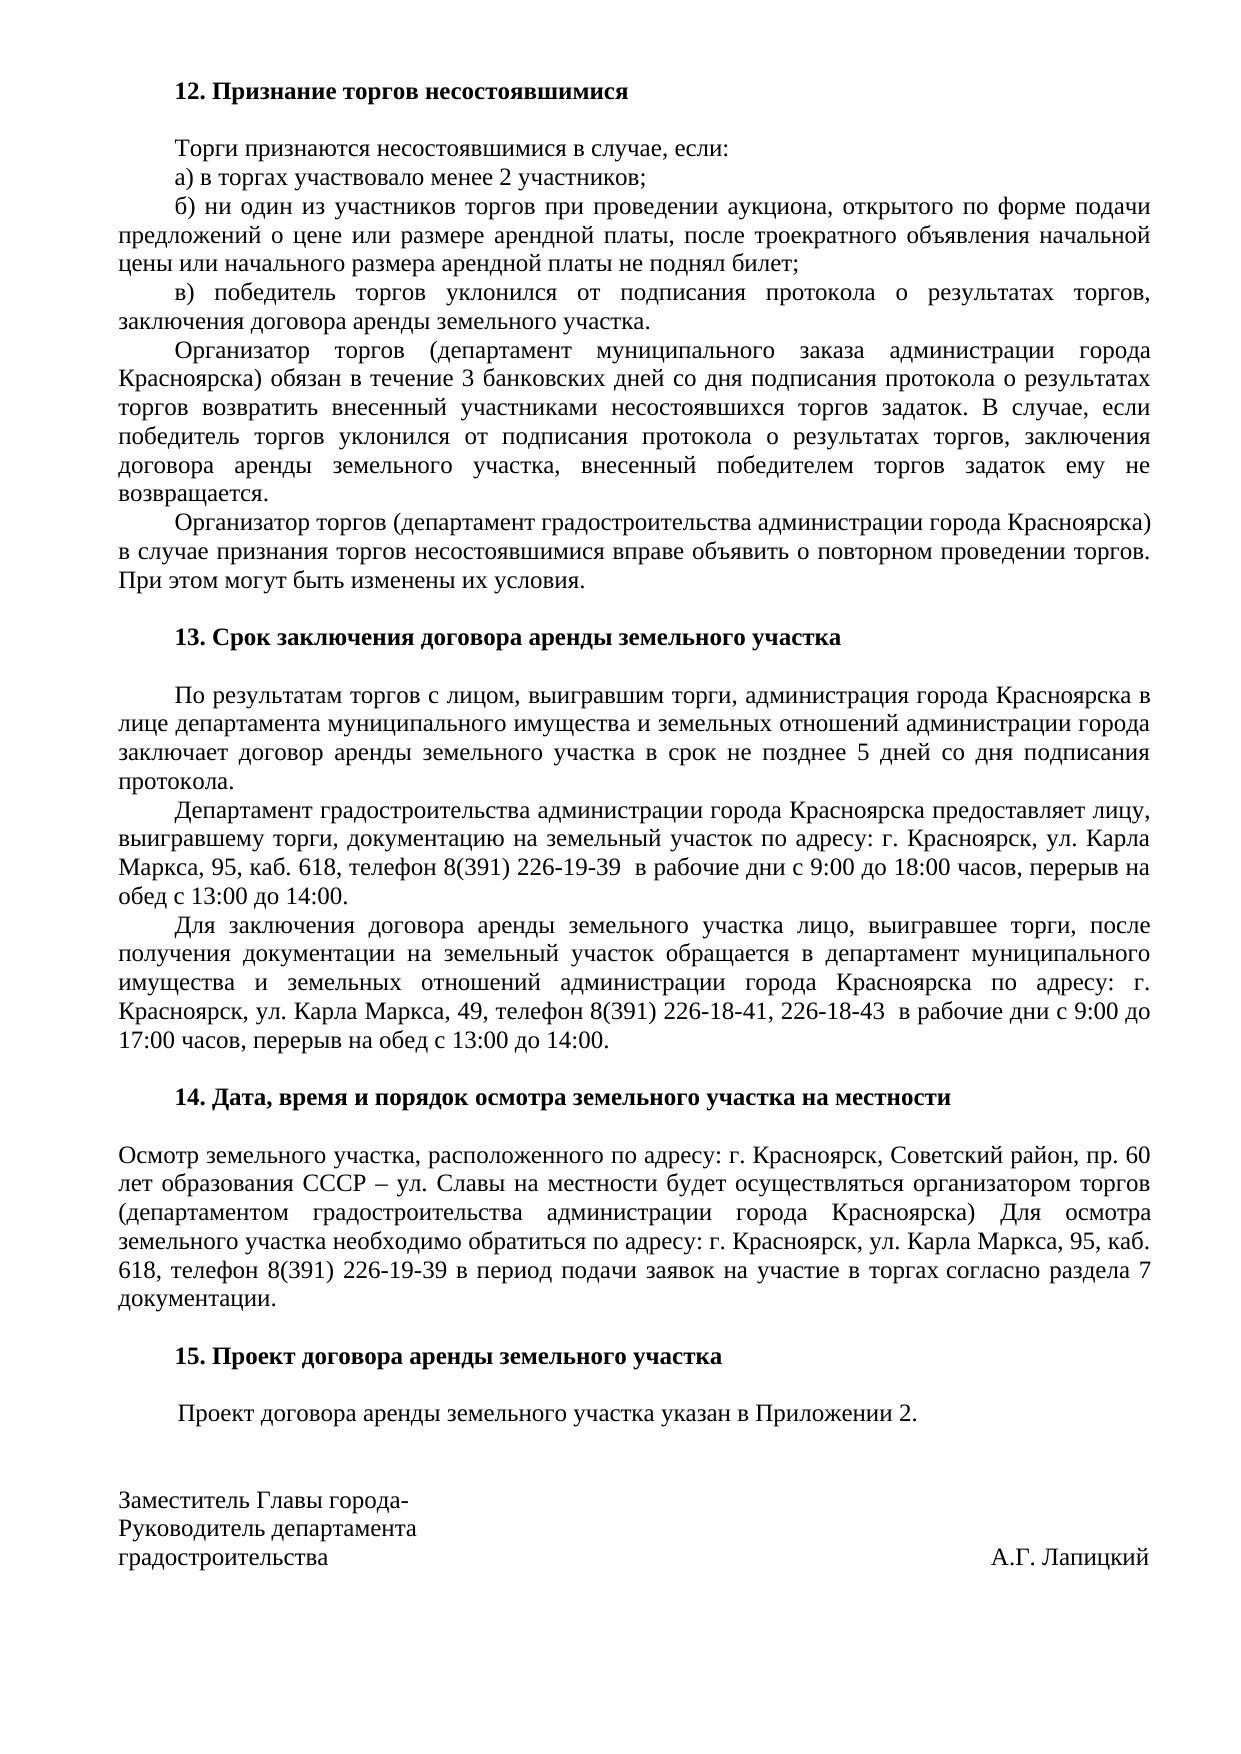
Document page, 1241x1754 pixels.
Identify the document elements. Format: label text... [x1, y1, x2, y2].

text Осмотр земельного участка, расположенного по адресу: г. Красноярск, Советский район, пр. 60 лет образования СССР – ул. Славы на местности будет осуществляться организатором торгов (департаментом градостроительства администрации города Красноярска) Для осмотра земельного участка необходимо обратиться по адресу: г. Красноярск, ул. Карла Маркса, 95, каб. 618, телефон 8(391) 226-19-39 в период подачи заявок на участие в торгах согласно раздела 7 документации. [118, 1140, 1152, 1312]
text в) победитель торгов уклонился от подписания протокола о результатах торгов, заключения договора аренды земельного участка. [118, 277, 1152, 335]
text Организатор торгов (департамент градостроительства администрации города Красноярска) в случае признания торгов несостоявшимися вправе объявить о повторном проведении торгов. При этом могут быть изменены их условия. [118, 507, 1152, 593]
text Организатор торгов (департамент муниципального заказа администрации города Красноярска) обязан в течение 3 банковских дней со дня подписания протокола о результатах торгов возвратить внесенный участниками несостоявшихся торгов задаток. В случае, если победитель торгов уклонился от подписания протокола о результатах торгов, заключения договора аренды земельного участка, внесенный победителем торгов задаток ему не возвращается. [118, 335, 1152, 507]
text Торги признаются несостоявшимися в случае, если: [118, 133, 1152, 162]
text Руководитель департамента [118, 1513, 1152, 1542]
text 12. Признание торгов несостоявшимися [118, 76, 1152, 105]
text 13. Срок заключения договора аренды земельного участка [118, 622, 1152, 651]
text Департамент градостроительства администрации города Красноярска предоставляет лицу, выигравшему торги, документацию на земельный участок по адресу: г. Красноярск, ул. Карла Маркса, 95, каб. 618, телефон 8(391) 226-19-39 в рабочие дни с 9:00 до 18:00 часов, перерыв на обед с 13:00 до 14:00. [118, 795, 1152, 910]
text По результатам торгов с лицом, выигравшим торги, администрация города Красноярска в лице департамента муниципального имущества и земельных отношений администрации города заключает договор аренды земельного участка в срок не позднее 5 дней со дня подписания протокола. [118, 680, 1152, 795]
text Заместитель Главы города- [118, 1485, 1152, 1513]
text 15. Проект договора аренды земельного участка [118, 1341, 1152, 1370]
text 14. Дата, время и порядок осмотра земельного участка на местности [118, 1082, 1152, 1111]
text Проект договора аренды земельного участка указан в Приложении 2. [118, 1398, 1152, 1427]
text Для заключения договора аренды земельного участка лицо, выигравшее торги, после получения документации на земельный участок обращается в департамент муниципального имущества и земельных отношений администрации города Красноярска по адресу: г. Красноярск, ул. Карла Маркса, 49, телефон 8(391) 226-18-41, 226-18-43 в рабочие дни с 9:00 до 17:00 часов, перерыв на обед с 13:00 до 14:00. [118, 910, 1152, 1053]
text б) ни один из участников торгов при проведении аукциона, открытого по форме подачи предложений о цене или размере арендной платы, после троекратного объявления начальной цены или начального размера арендной платы не поднял билет; [118, 191, 1152, 277]
text градостроительства А.Г. Лапицкий [118, 1542, 1152, 1571]
text а) в торгах участвовало менее 2 участников; [118, 162, 1152, 191]
